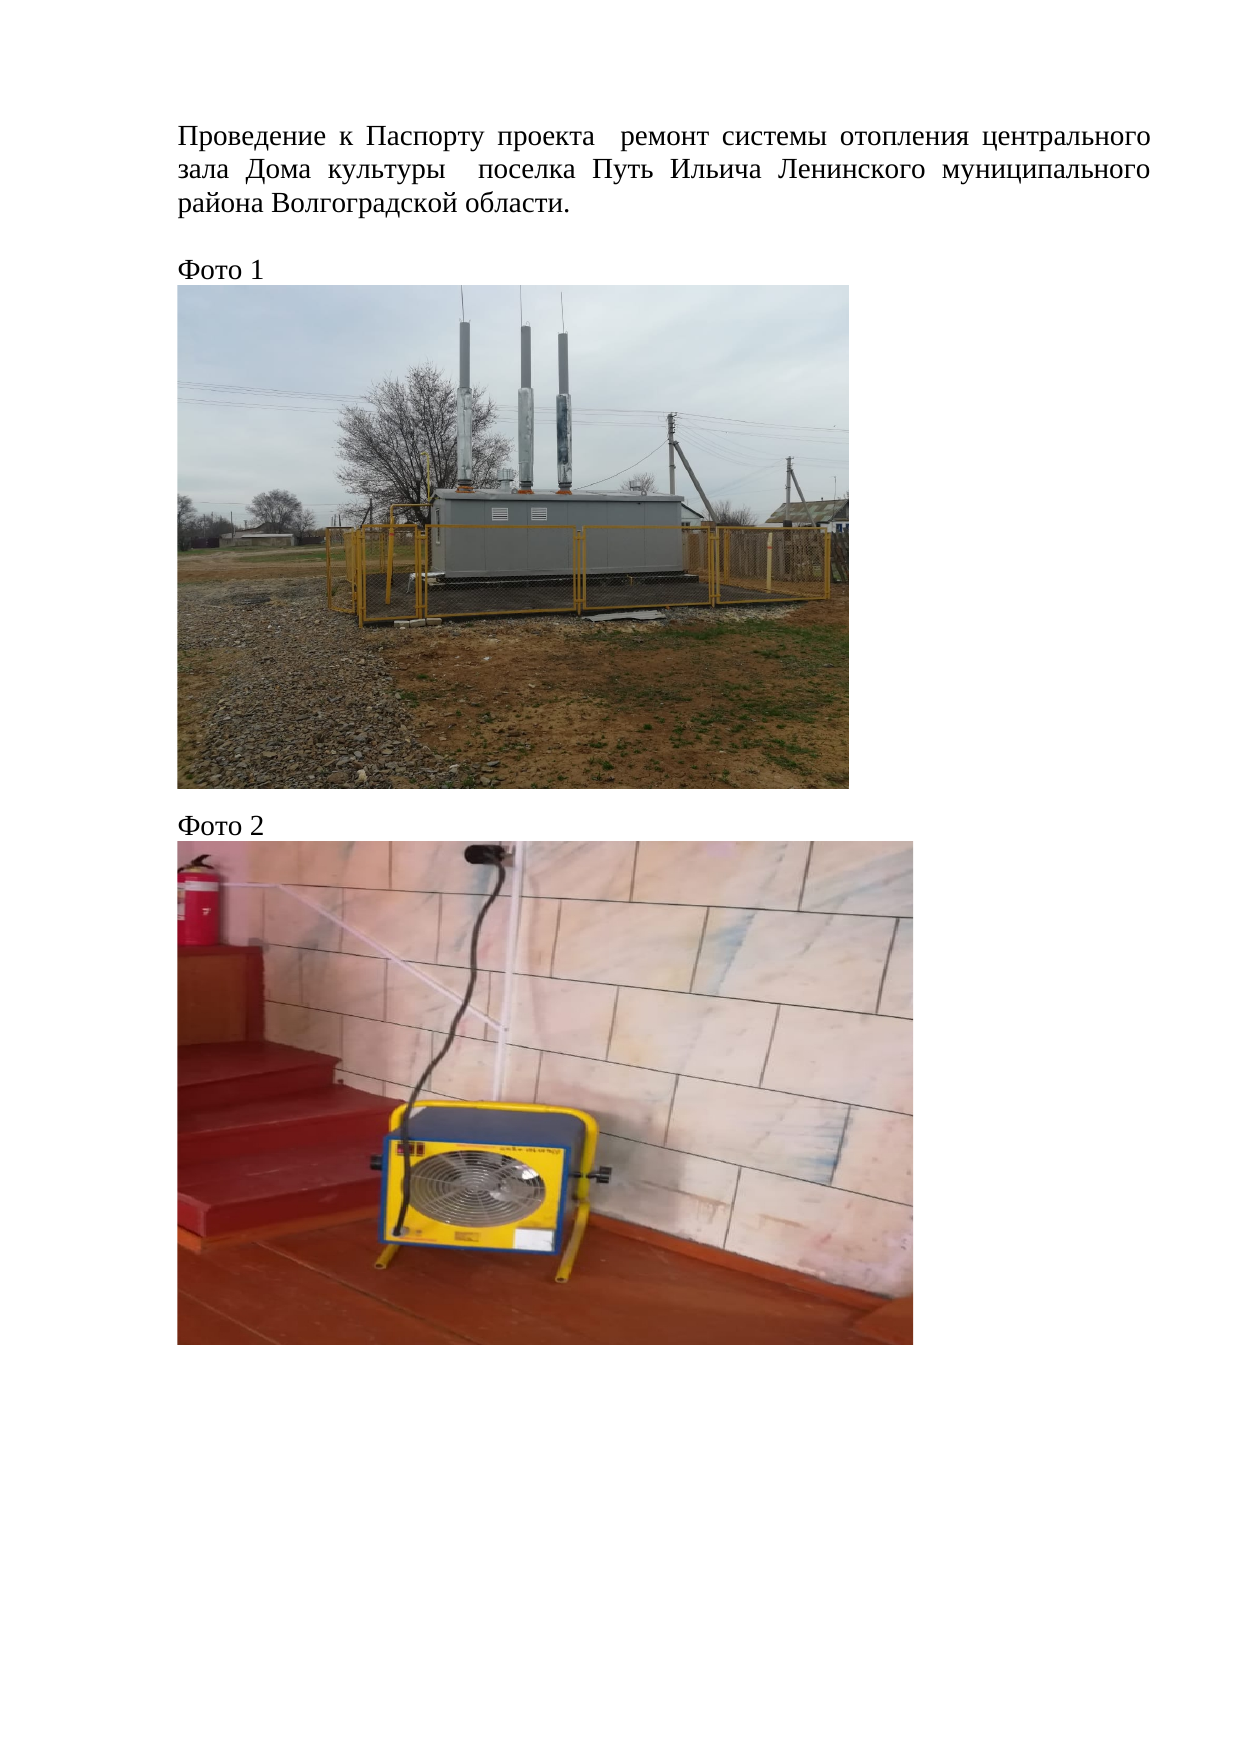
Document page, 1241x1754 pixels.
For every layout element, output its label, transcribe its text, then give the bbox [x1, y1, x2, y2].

table_header Проведение к Паспорту проекта ремонт системы отопления центрального зала Дома культуры поселка Путь Ильича Ленинского муниципального района Волгоградской области. [166, 118, 1163, 252]
picture [177, 841, 914, 1345]
text Фото 2 [177, 808, 1152, 841]
text Фото 1 [177, 252, 1152, 286]
picture [177, 285, 849, 789]
